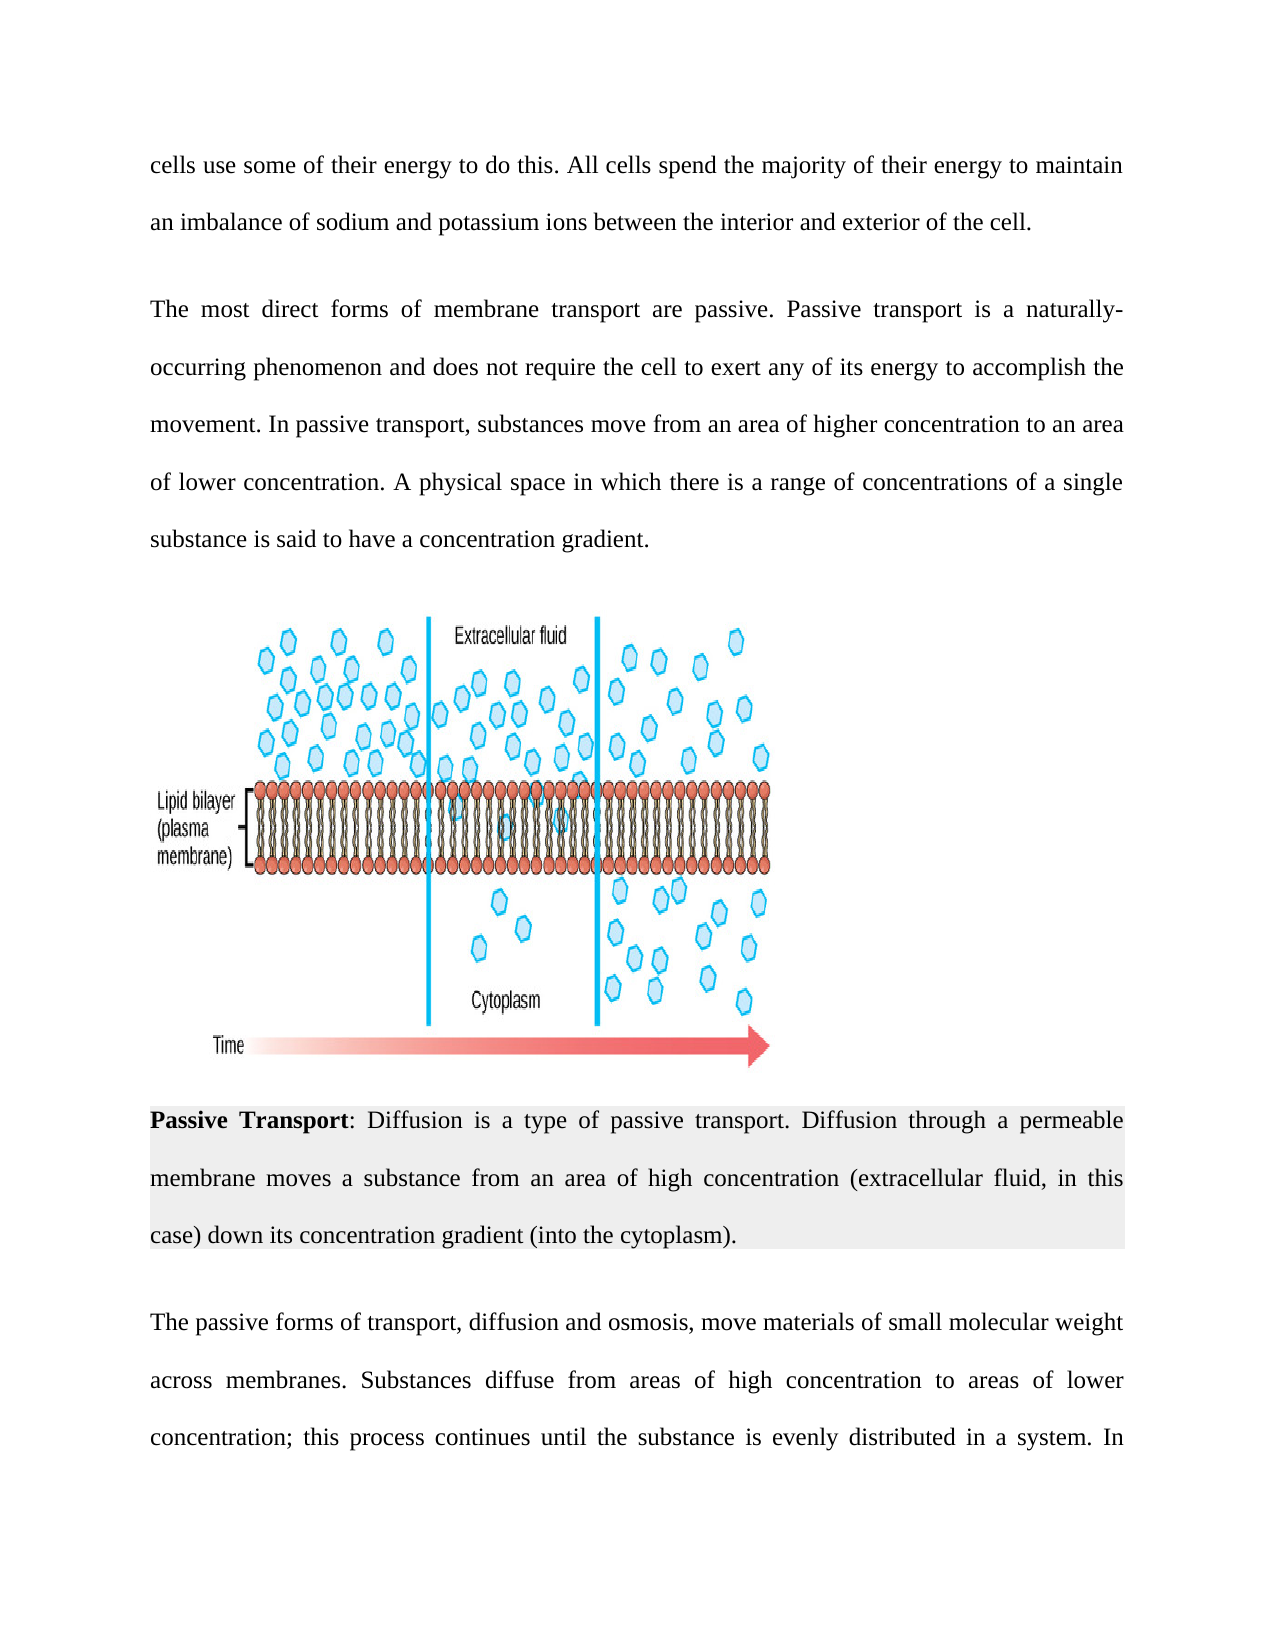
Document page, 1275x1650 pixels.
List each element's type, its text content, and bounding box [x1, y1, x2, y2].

text The most direct forms of membrane transport are passive. Passive transport is a naturally-occurring phenomenon and does not require the cell to exert any of its energy to accomplish the movement. In passive transport, substances move from an area of higher concentration to an area of lower concentration. A physical space in which there is a range of concentrations of a single substance is said to have a concentration gradient. [150, 294, 1125, 553]
text Passive Transport: Diffusion is a type of passive transport. Diffusion through a permeable membrane moves a substance from an area of high concentration (extracellular fluid, in this case) down its concentration gradient (into the cytoplasm). [150, 1106, 1125, 1249]
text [150, 1307, 1125, 1451]
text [150, 150, 1125, 236]
picture [150, 610, 775, 1073]
